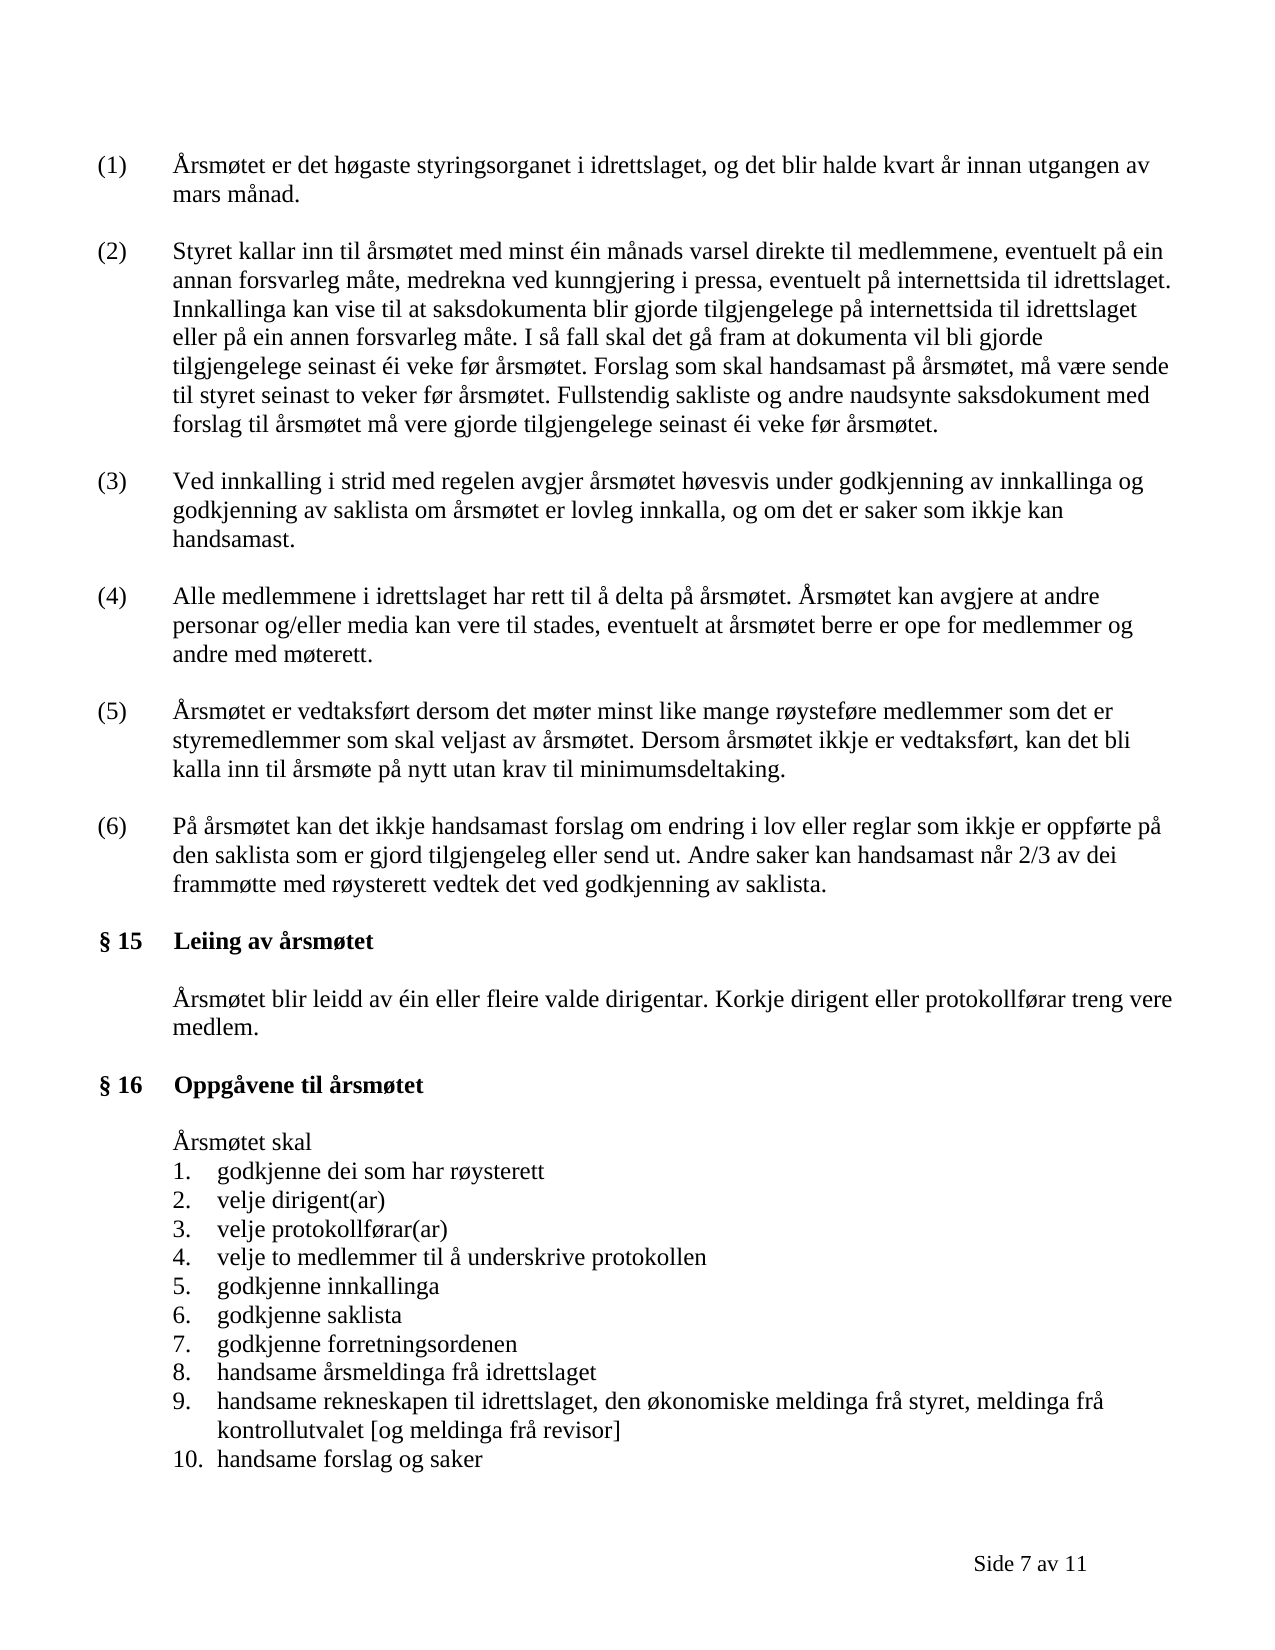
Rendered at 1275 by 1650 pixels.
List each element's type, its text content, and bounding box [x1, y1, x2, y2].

list handsame rekneskapen til idrettslaget, den økonomiske meldinga frå styret, meldinga frå kontrollutvalet [og meldinga frå revisor] [172, 1386, 1177, 1444]
text (6) På årsmøtet kan det ikkje handsamast forslag om endring i lov eller reglar som ikkje er oppførte på den saklista som er gjord tilgjengeleg eller send ut. Andre saker kan handsamast når 2/3 av dei frammøtte med røysterett vedtek det ved godkjenning av saklista. [97, 811, 1177, 897]
text § 16 Oppgåvene til årsmøtet [98, 1070, 1177, 1099]
text (4) Alle medlemmene i idrettslaget har rett til å delta på årsmøtet. Årsmøtet kan avgjere at andre personar og/eller media kan vere til stades, eventuelt at årsmøtet berre er ope for medlemmer og andre med møterett. [97, 581, 1177, 667]
list godkjenne dei som har røysterett [172, 1156, 1177, 1185]
text Årsmøtet blir leidd av éin eller fleire valde dirigentar. Korkje dirigent eller protokollførar treng vere medlem. [172, 984, 1177, 1041]
list godkjenne innkallinga [172, 1271, 1177, 1300]
list godkjenne saklista [172, 1300, 1177, 1329]
list velje dirigent(ar) [172, 1185, 1177, 1214]
text Årsmøtet skal [172, 1127, 1177, 1156]
text (3) Ved innkalling i strid med regelen avgjer årsmøtet høvesvis under godkjenning av innkallinga og godkjenning av saklista om årsmøtet er lovleg innkalla, og om det er saker som ikkje kan handsamast. [97, 466, 1177, 552]
list handsame forslag og saker [172, 1444, 1177, 1472]
text (5) Årsmøtet er vedtaksført dersom det møter minst like mange røysteføre medlemmer som det er styremedlemmer som skal veljast av årsmøtet. Dersom årsmøtet ikkje er vedtaksført, kan det bli kalla inn til årsmøte på nytt utan krav til minimumsdeltaking. [97, 696, 1177, 782]
list velje to medlemmer til å underskrive protokollen [172, 1242, 1177, 1271]
text (1) Årsmøtet er det høgaste styringsorganet i idrettslaget, og det blir halde kvart år innan utgangen av mars månad. [97, 150, 1177, 207]
list velje protokollførar(ar) [172, 1214, 1177, 1242]
text § 15 Leiing av årsmøtet [98, 926, 1177, 955]
text (2) Styret kallar inn til årsmøtet med minst éin månads varsel direkte til medlemmene, eventuelt på ein annan forsvarleg måte, medrekna ved kunngjering i pressa, eventuelt på internettsida til idrettslaget. Innkallinga kan vise til at saksdokumenta blir gjorde tilgjengelege på internettsida til idrettslaget eller på ein annen forsvarleg måte. I så fall skal det gå fram at dokumenta vil bli gjorde tilgjengelege seinast éi veke før årsmøtet. Forslag som skal handsamast på årsmøtet, må være sende til styret seinast to veker før årsmøtet. Fullstendig sakliste og andre naudsynte saksdokument med forslag til årsmøtet må vere gjorde tilgjengelege seinast éi veke før årsmøtet. [97, 236, 1177, 437]
list godkjenne forretningsordenen [172, 1329, 1177, 1357]
list handsame årsmeldinga frå idrettslaget [172, 1357, 1177, 1386]
